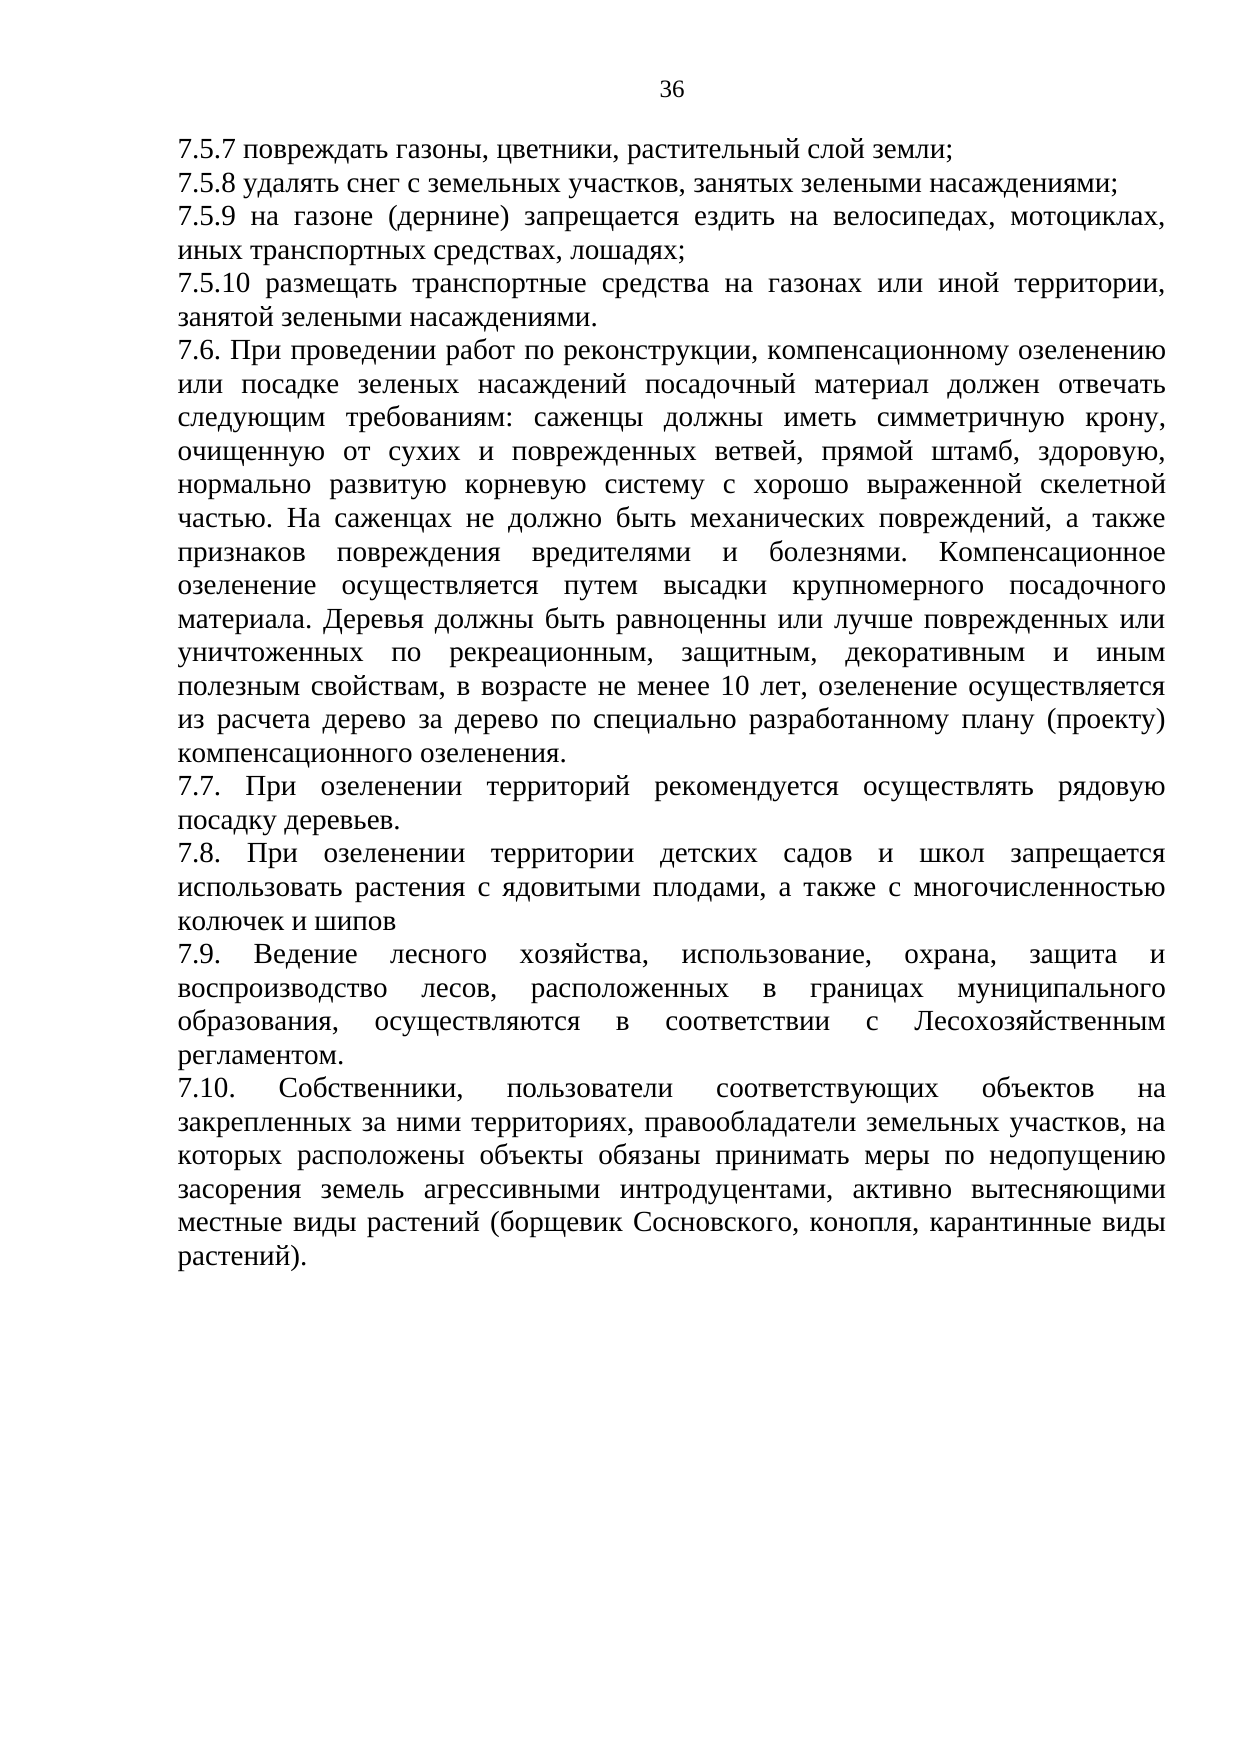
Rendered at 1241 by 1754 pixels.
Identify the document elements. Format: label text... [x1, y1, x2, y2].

text 7.5.8 удалять снег с земельных участков, занятых зелеными насаждениями; [177, 165, 1167, 198]
text 7.5.10 размещать транспортные средства на газонах или иной территории, занятой зелеными насаждениями. [177, 265, 1167, 332]
text 7.8. При озеленении территории детских садов и школ запрещается использовать растения с ядовитыми плодами, а также с многочисленностью колючек и шипов [177, 836, 1167, 936]
text 7.7. При озеленении территорий рекомендуется осуществлять рядовую посадку деревьев. [177, 768, 1167, 836]
text 7.6. При проведении работ по реконструкции, компенсационному озеленению или посадке зеленых насаждений посадочный материал должен отвечать следующим требованиям: саженцы должны иметь симметричную крону, очищенную от сухих и поврежденных ветвей, прямой штамб, здоровую, нормально развитую корневую систему с хорошо выраженной скелетной частью. На саженцах не должно быть механических повреждений, а также признаков повреждения вредителями и болезнями. Компенсационное озеленение осуществляется путем высадки крупномерного посадочного материала. Деревья должны быть равноценны или лучше поврежденных или уничтоженных по рекреационным, защитным, декоративным и иным полезным свойствам, в возрасте не менее 10 лет, озеленение осуществляется из расчета дерево за дерево по специально разработанному плану (проекту) компенсационного озеленения. [177, 332, 1167, 768]
text 7.10. Собственники, пользователи соответствующих объектов на закрепленных за ними территориях, правообладатели земельных участков, на которых расположены объекты обязаны принимать меры по недопущению засорения земель агрессивными интродуцентами, активно вытесняющими местные виды растений (борщевик Сосновского, конопля, карантинные виды растений). [177, 1070, 1167, 1272]
text 7.5.7 повреждать газоны, цветники, растительный слой земли; [177, 131, 1167, 165]
text 7.9. Ведение лесного хозяйства, использование, охрана, защита и воспроизводство лесов, расположенных в границах муниципального образования, осуществляются в соответствии с Лесохозяйственным регламентом. [177, 936, 1167, 1070]
text 7.5.9 на газоне (дернине) запрещается ездить на велосипедах, мотоциклах, иных транспортных средствах, лошадях; [177, 198, 1167, 265]
